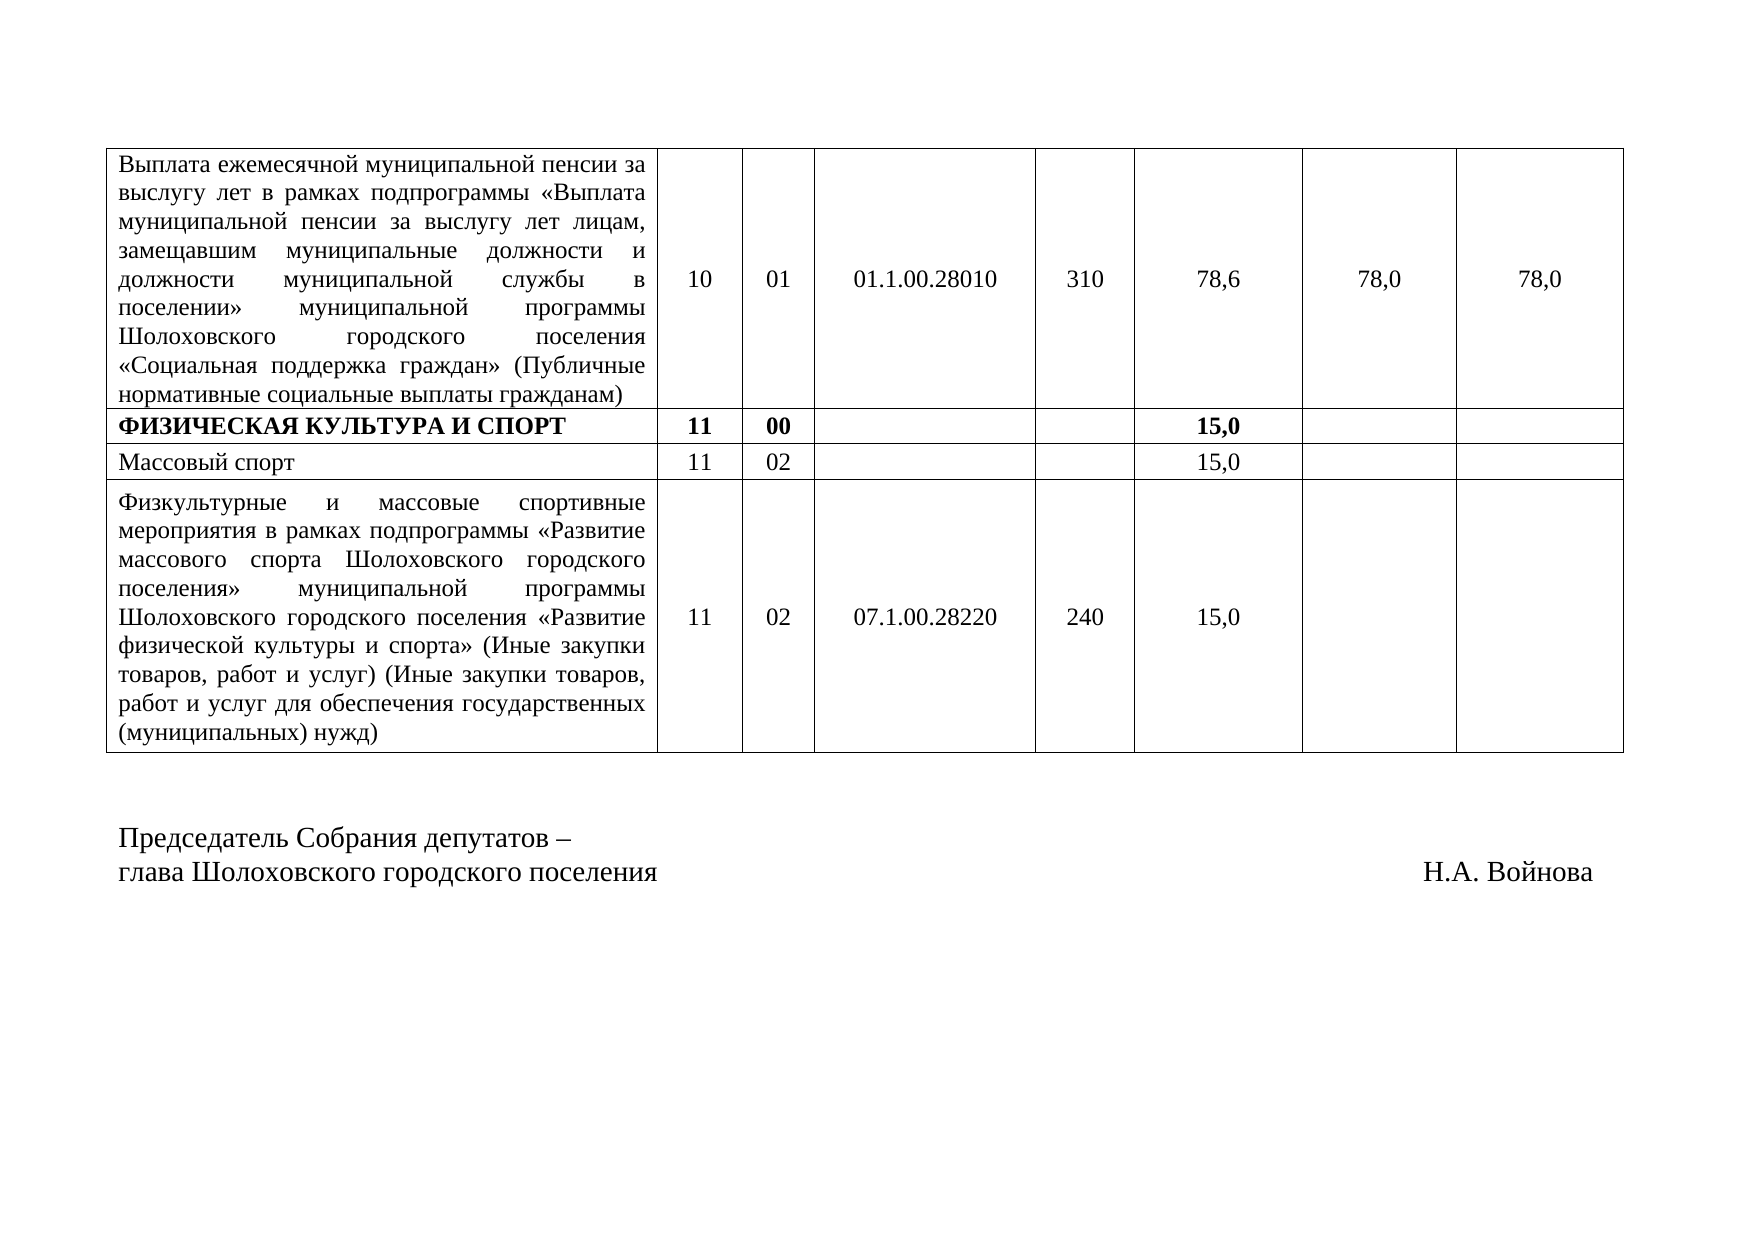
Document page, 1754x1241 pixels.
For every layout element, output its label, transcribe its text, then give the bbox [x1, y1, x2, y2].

table_cell 01.1.00.28010 [815, 149, 1035, 407]
text глава Шолоховского городского поселения Н.А. Войнова [118, 854, 1636, 887]
table_cell 78,0 [1457, 149, 1623, 407]
table_cell 240 [1036, 480, 1134, 752]
table_cell 11 [658, 480, 742, 752]
table_cell [1303, 444, 1456, 479]
table_cell [815, 409, 1035, 443]
text Председатель Собрания депутатов – [118, 820, 1636, 854]
table_cell [1303, 409, 1456, 443]
table_cell 01 [743, 149, 814, 407]
table_cell 11 [658, 444, 742, 479]
table_cell [1457, 409, 1623, 443]
table_cell [1036, 444, 1134, 479]
table_cell 07.1.00.28220 [815, 480, 1035, 752]
table_cell [1303, 480, 1456, 752]
table_cell 15,0 [1135, 480, 1302, 752]
table_cell 78,0 [1303, 149, 1456, 407]
table_cell [1457, 480, 1623, 752]
table_cell 78,6 [1135, 149, 1302, 407]
table_cell 00 [743, 409, 814, 443]
table_cell ФИЗИЧЕСКАЯ КУЛЬТУРА И СПОРТ [107, 409, 657, 443]
table_cell 11 [658, 409, 742, 443]
table_cell 02 [743, 480, 814, 752]
table_cell Физкультурные и массовые спортивные мероприятия в рамках подпрограммы «Развитие массового спорта Шолоховского городского поселения» муниципальной программы Шолоховского городского поселения «Развитие физической культуры и спорта» (Иные закупки товаров, работ и услуг) (Иные закупки товаров, работ и услуг для обеспечения государственных (муниципальных) нужд) [107, 480, 657, 752]
table_cell 02 [743, 444, 814, 479]
table_cell [815, 444, 1035, 479]
table_cell [1457, 444, 1623, 479]
table_cell Массовый спорт [107, 444, 657, 479]
table_cell 15,0 [1135, 444, 1302, 479]
table_cell 10 [658, 149, 742, 407]
table_cell Выплата ежемесячной муниципальной пенсии за выслугу лет в рамках подпрограммы «Выплата муниципальной пенсии за выслугу лет лицам, замещавшим муниципальные должности и должности муниципальной службы в поселении» муниципальной программы Шолоховского городского поселения «Социальная поддержка граждан» (Публичные нормативные социальные выплаты гражданам) [107, 149, 657, 407]
table_cell [1036, 409, 1134, 443]
table_cell 15,0 [1135, 409, 1302, 443]
table_cell 310 [1036, 149, 1134, 407]
